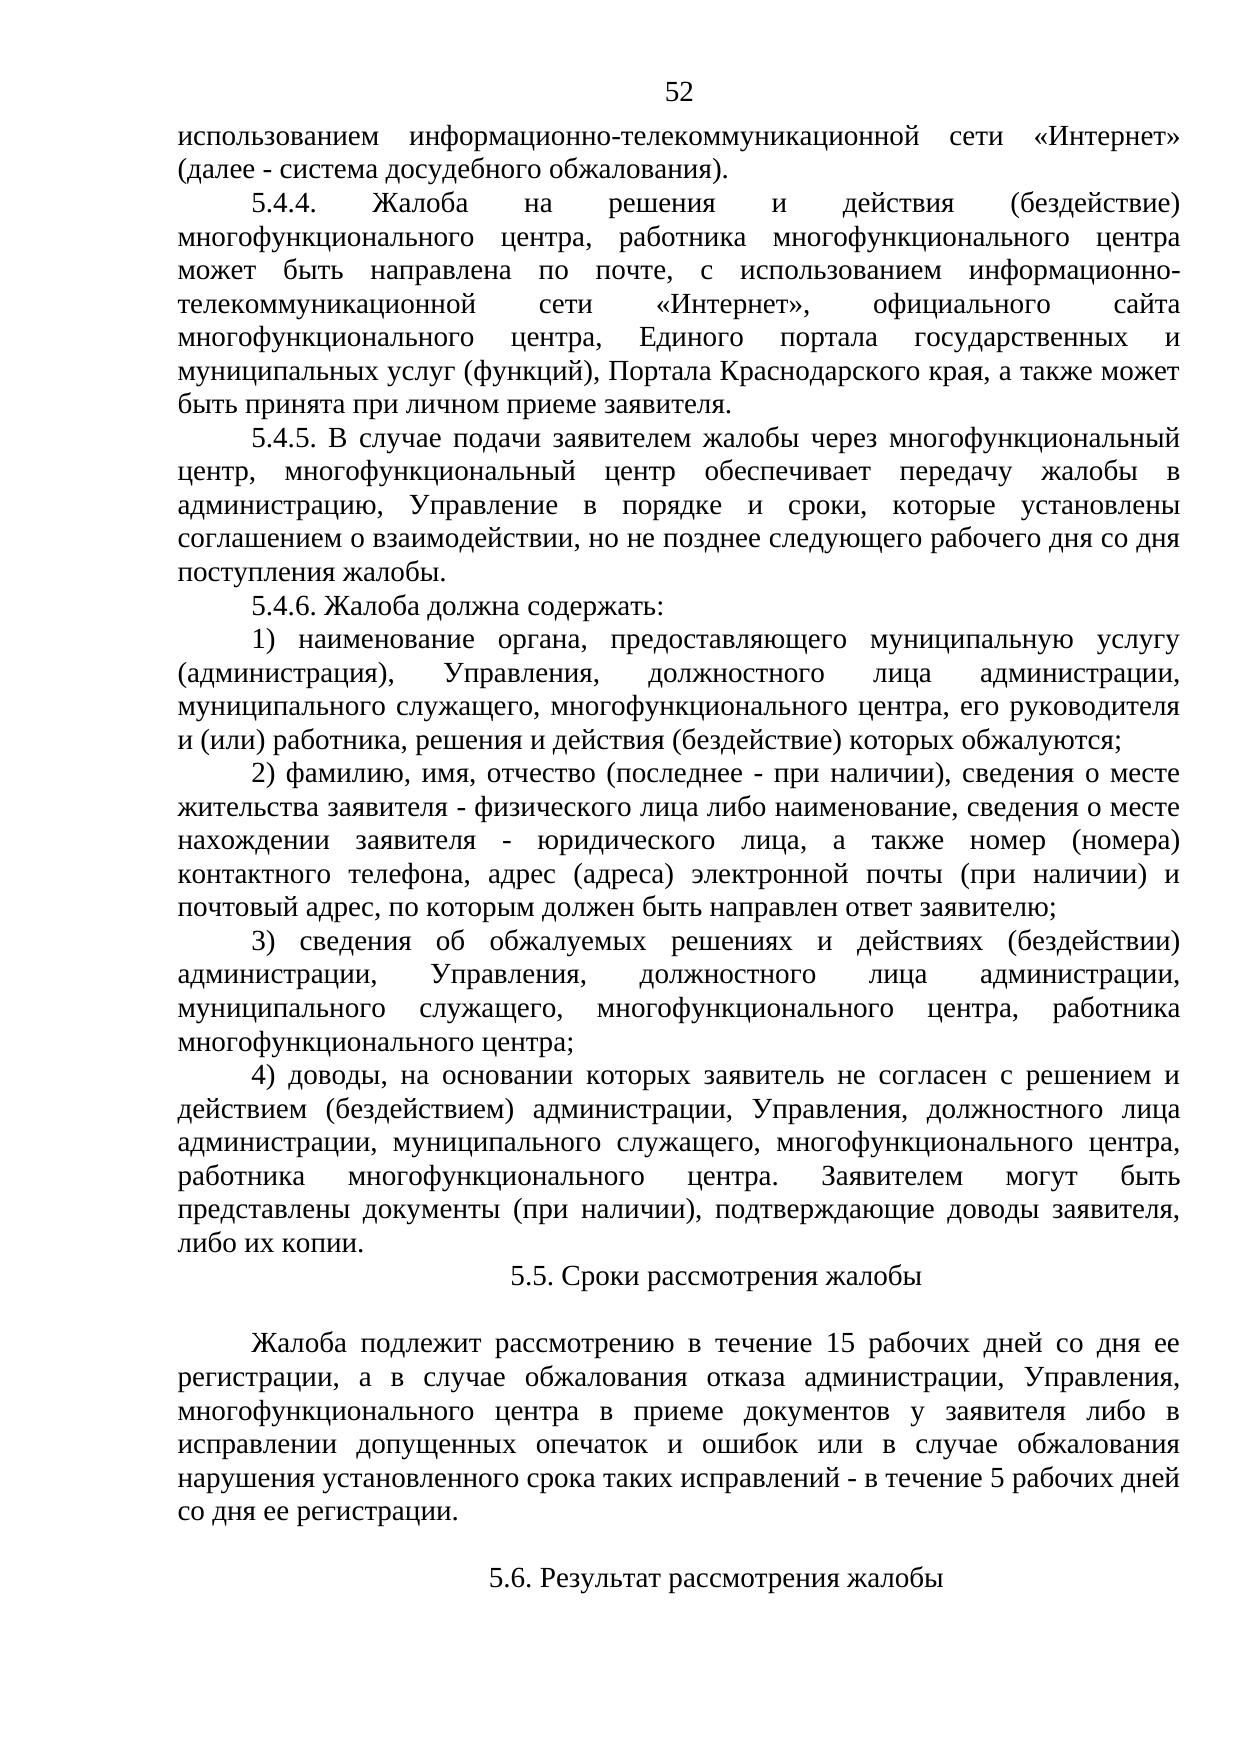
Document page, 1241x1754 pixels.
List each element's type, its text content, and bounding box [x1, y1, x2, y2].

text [177, 118, 1181, 185]
text 2) фамилию, имя, отчество (последнее - при наличии), сведения о месте жительства заявителя - физического лица либо наименование, сведения о месте нахождении заявителя - юридического лица, а также номер (номера) контактного телефона, адрес (адреса) электронной почты (при наличии) и почтовый адрес, по которым должен быть направлен ответ заявителю; [177, 755, 1181, 923]
text 5.4.4. Жалоба на решения и действия (бездействие) многофункционального центра, работника многофункционального центра может быть направлена по почте, с использованием информационно-телекоммуникационной сети «Интернет», официального сайта многофункционального центра, Единого портала государственных и муниципальных услуг (функций), Портала Краснодарского края, а также может быть принята при личном приеме заявителя. [177, 185, 1181, 420]
text 4) доводы, на основании которых заявитель не согласен с решением и действием (бездействием) администрации, Управления, должностного лица администрации, муниципального служащего, многофункционального центра, работника многофункционального центра. Заявителем могут быть представлены документы (при наличии), подтверждающие доводы заявителя, либо их копии. [177, 1057, 1181, 1258]
text 5.4.6. Жалоба должна содержать: [177, 588, 1181, 621]
text 5.4.5. В случае подачи заявителем жалобы через многофункциональный центр, многофункциональный центр обеспечивает передачу жалобы в администрацию, Управление в порядке и сроки, которые установлены соглашением о взаимодействии, но не позднее следующего рабочего дня со дня поступления жалобы. [177, 420, 1181, 588]
text Жалоба подлежит рассмотрению в течение 15 рабочих дней со дня ее регистрации, а в случае обжалования отказа администрации, Управления, многофункционального центра в приеме документов у заявителя либо в исправлении допущенных опечаток и ошибок или в случае обжалования нарушения установленного срока таких исправлений - в течение 5 рабочих дней со дня ее регистрации. [177, 1326, 1181, 1527]
text 1) наименование органа, предоставляющего муниципальную услугу (администрация), Управления, должностного лица администрации, муниципального служащего, многофункционального центра, его руководителя и (или) работника, решения и действия (бездействие) которых обжалуются; [177, 621, 1181, 755]
text 5.5. Сроки рассмотрения жалобы [177, 1258, 1181, 1292]
text 3) сведения об обжалуемых решениях и действиях (бездействии) администрации, Управления, должностного лица администрации, муниципального служащего, многофункционального центра, работника многофункционального центра; [177, 923, 1181, 1057]
text 5.6. Результат рассмотрения жалобы [177, 1560, 1181, 1594]
